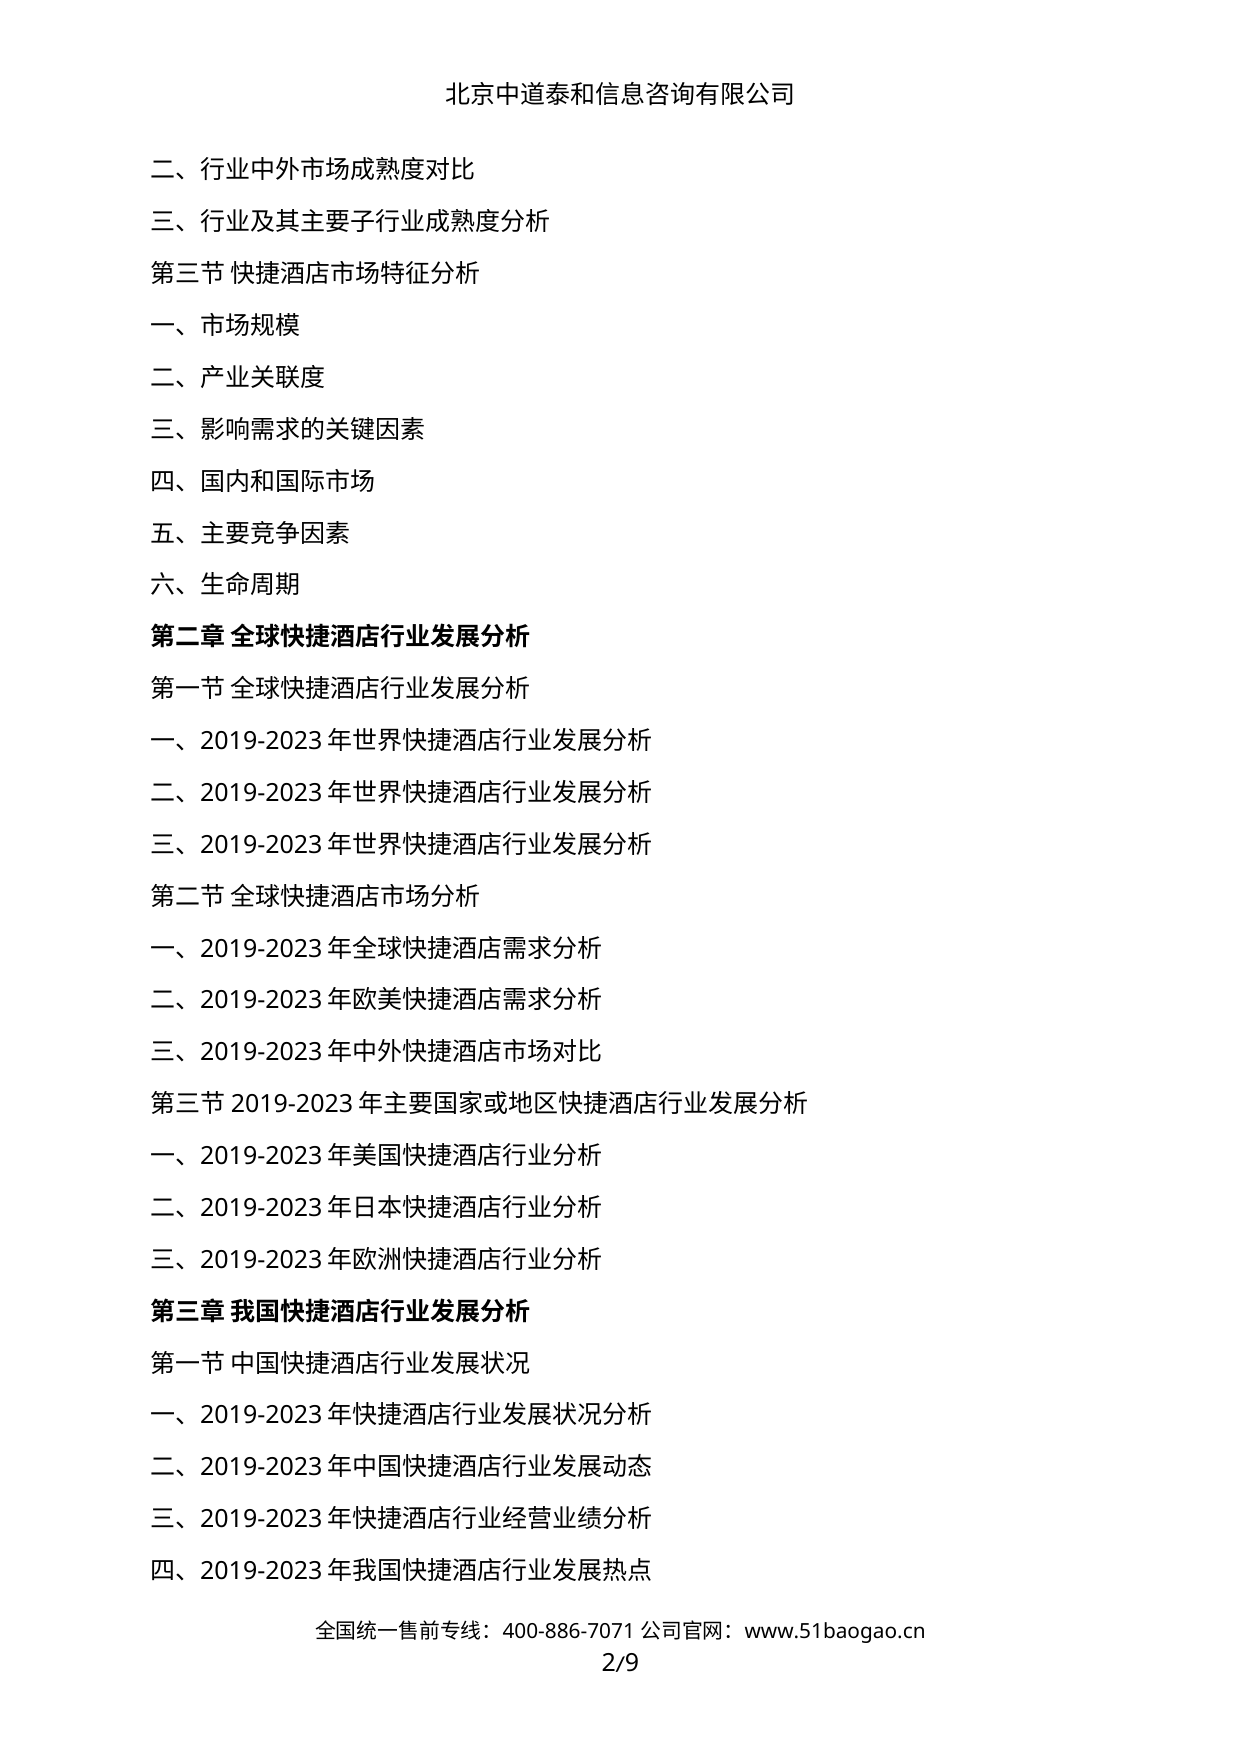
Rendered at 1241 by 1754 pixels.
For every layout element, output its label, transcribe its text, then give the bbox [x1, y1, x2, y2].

text 二、产业关联度 [150, 357, 1090, 394]
text 三、2019-2023年欧洲快捷酒店行业分析 [150, 1239, 1090, 1276]
text 第三节 快捷酒店市场特征分析 [150, 254, 1090, 290]
text 二、2019-2023年欧美快捷酒店需求分析 [150, 980, 1090, 1016]
text 一、2019-2023年全球快捷酒店需求分析 [150, 928, 1090, 964]
text 第一节 中国快捷酒店行业发展状况 [150, 1343, 1090, 1379]
text 四、国内和国际市场 [150, 461, 1090, 497]
text 二、2019-2023年中国快捷酒店行业发展动态 [150, 1447, 1090, 1483]
text 三、2019-2023年世界快捷酒店行业发展分析 [150, 824, 1090, 861]
text 第三节 2019-2023年主要国家或地区快捷酒店行业发展分析 [150, 1084, 1090, 1120]
text 三、行业及其主要子行业成熟度分析 [150, 202, 1090, 238]
text 一、2019-2023年快捷酒店行业发展状况分析 [150, 1395, 1090, 1431]
text 一、2019-2023年世界快捷酒店行业发展分析 [150, 721, 1090, 757]
text 一、2019-2023年美国快捷酒店行业分析 [150, 1136, 1090, 1172]
text 四、2019-2023年我国快捷酒店行业发展热点 [150, 1551, 1090, 1587]
text 五、主要竞争因素 [150, 513, 1090, 549]
text 二、行业中外市场成熟度对比 [150, 150, 1090, 186]
text 三、2019-2023年快捷酒店行业经营业绩分析 [150, 1499, 1090, 1535]
text 六、生命周期 [150, 565, 1090, 601]
text 第二节 全球快捷酒店市场分析 [150, 876, 1090, 912]
text 第二章 全球快捷酒店行业发展分析 [150, 617, 1090, 653]
text 三、2019-2023年中外快捷酒店市场对比 [150, 1032, 1090, 1068]
text 第三章 我国快捷酒店行业发展分析 [150, 1291, 1090, 1327]
text 二、2019-2023年世界快捷酒店行业发展分析 [150, 772, 1090, 809]
text 一、市场规模 [150, 306, 1090, 342]
text 第一节 全球快捷酒店行业发展分析 [150, 669, 1090, 705]
text 二、2019-2023年日本快捷酒店行业分析 [150, 1187, 1090, 1224]
text 三、影响需求的关键因素 [150, 409, 1090, 446]
